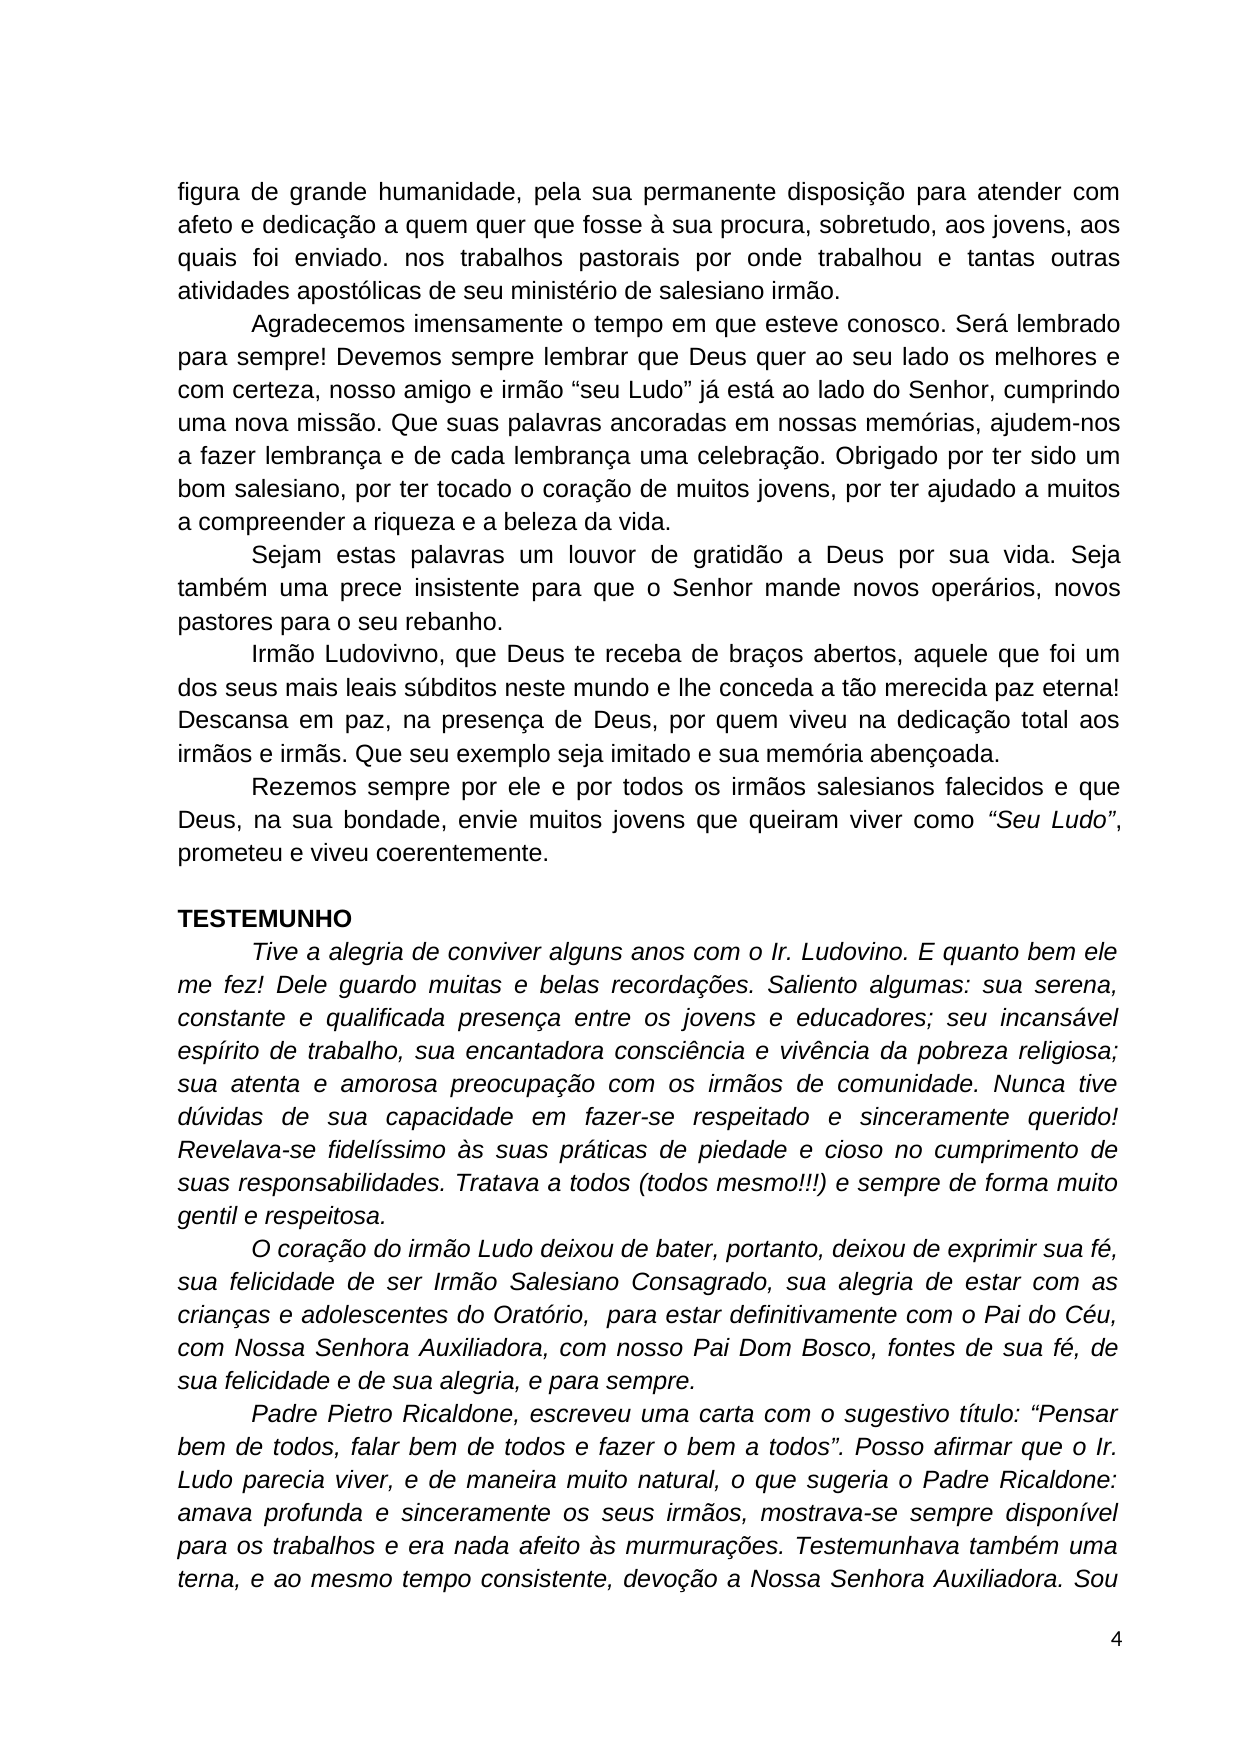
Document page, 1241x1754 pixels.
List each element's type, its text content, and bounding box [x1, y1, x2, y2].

text O coração do irmão Ludo deixou de bater, portanto, deixou de exprimir sua fé, sua felicidade de ser Irmão Salesiano Consagrado, sua alegria de estar com as crianças e adolescentes do Oratório, para estar definitivamente com o Pai do Céu, com Nossa Senhora Auxiliadora, com nosso Pai Dom Bosco, fontes de sua fé, de sua felicidade e de sua alegria, e para sempre. [177, 1234, 1122, 1395]
text Irmão Ludovivno, que Deus te receba de braços abertos, aquele que foi um dos seus mais leais súbditos neste mundo e lhe conceda a tão merecida paz eterna! Descansa em paz, na presença de Deus, por quem viveu na dedicação total aos irmãos e irmãs. Que seu exemplo seja imitado e sua memória abençoada. [177, 639, 1122, 767]
text Tive a alegria de conviver alguns anos com o Ir. Ludovino. E quanto bem ele me fez! Dele guardo muitas e belas recordações. Saliento algumas: sua serena, constante e qualificada presença entre os jovens e educadores; seu incansável espírito de trabalho, sua encantadora consciência e vivência da pobreza religiosa; sua atenta e amorosa preocupação com os irmãos de comunidade. Nunca tive dúvidas de sua capacidade em fazer-se respeitado e sinceramente querido! Revelava-se fidelíssimo às suas práticas de piedade e cioso no cumprimento de suas responsabilidades. Tratava a todos (todos mesmo!!!) e sempre de forma muito gentil e respeitosa. [177, 937, 1122, 1229]
text TESTEMUNHO [177, 904, 1122, 932]
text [177, 177, 1122, 305]
text Rezemos sempre por ele e por todos os irmãos salesianos falecidos e que Deus, na sua bondade, envie muitos jovens que queiram viver como “Seu Ludo”, prometeu e viveu coerentemente. [177, 772, 1122, 866]
text Agradecemos imensamente o tempo em que esteve conosco. Será lembrado para sempre! Devemos sempre lembrar que Deus quer ao seu lado os melhores e com certeza, nosso amigo e irmão “seu Ludo” já está ao lado do Senhor, cumprindo uma nova missão. Que suas palavras ancoradas em nossas memórias, ajudem-nos a fazer lembrança e de cada lembrança uma celebração. Obrigado por ter sido um bom salesiano, por ter tocado o coração de muitos jovens, por ter ajudado a muitos a compreender a riqueza e a beleza da vida. [177, 309, 1122, 536]
text Sejam estas palavras um louvor de gratidão a Deus por sua vida. Seja também uma prece insistente para que o Senhor mande novos operários, novos pastores para o seu rebanho. [177, 540, 1122, 635]
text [177, 1399, 1122, 1593]
